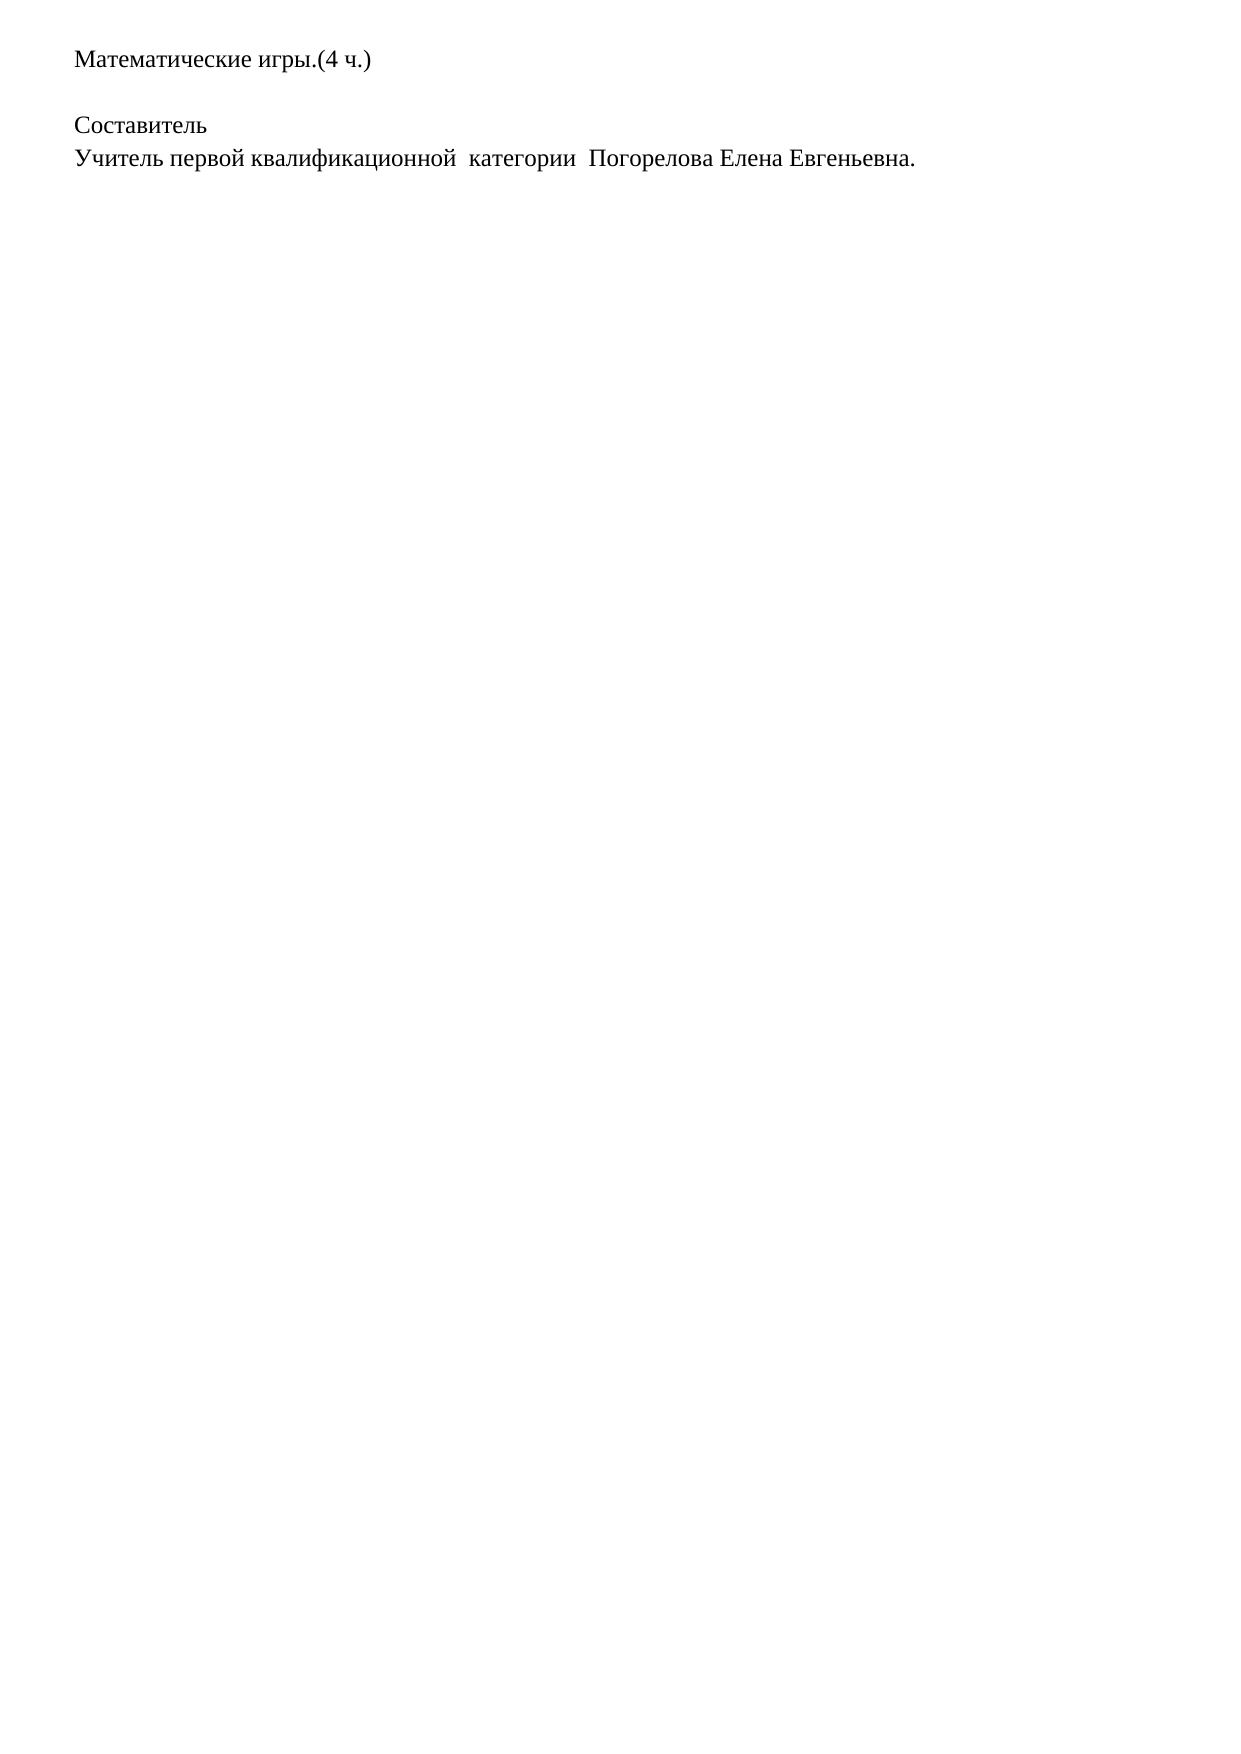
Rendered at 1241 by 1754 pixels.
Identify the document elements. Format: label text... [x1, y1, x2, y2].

text Составитель [74, 110, 1196, 139]
text Математические игры.(4 ч.) [74, 44, 1196, 73]
text Учитель первой квалификационной категории Погорелова Елена Евгеньевна. [74, 143, 1196, 172]
